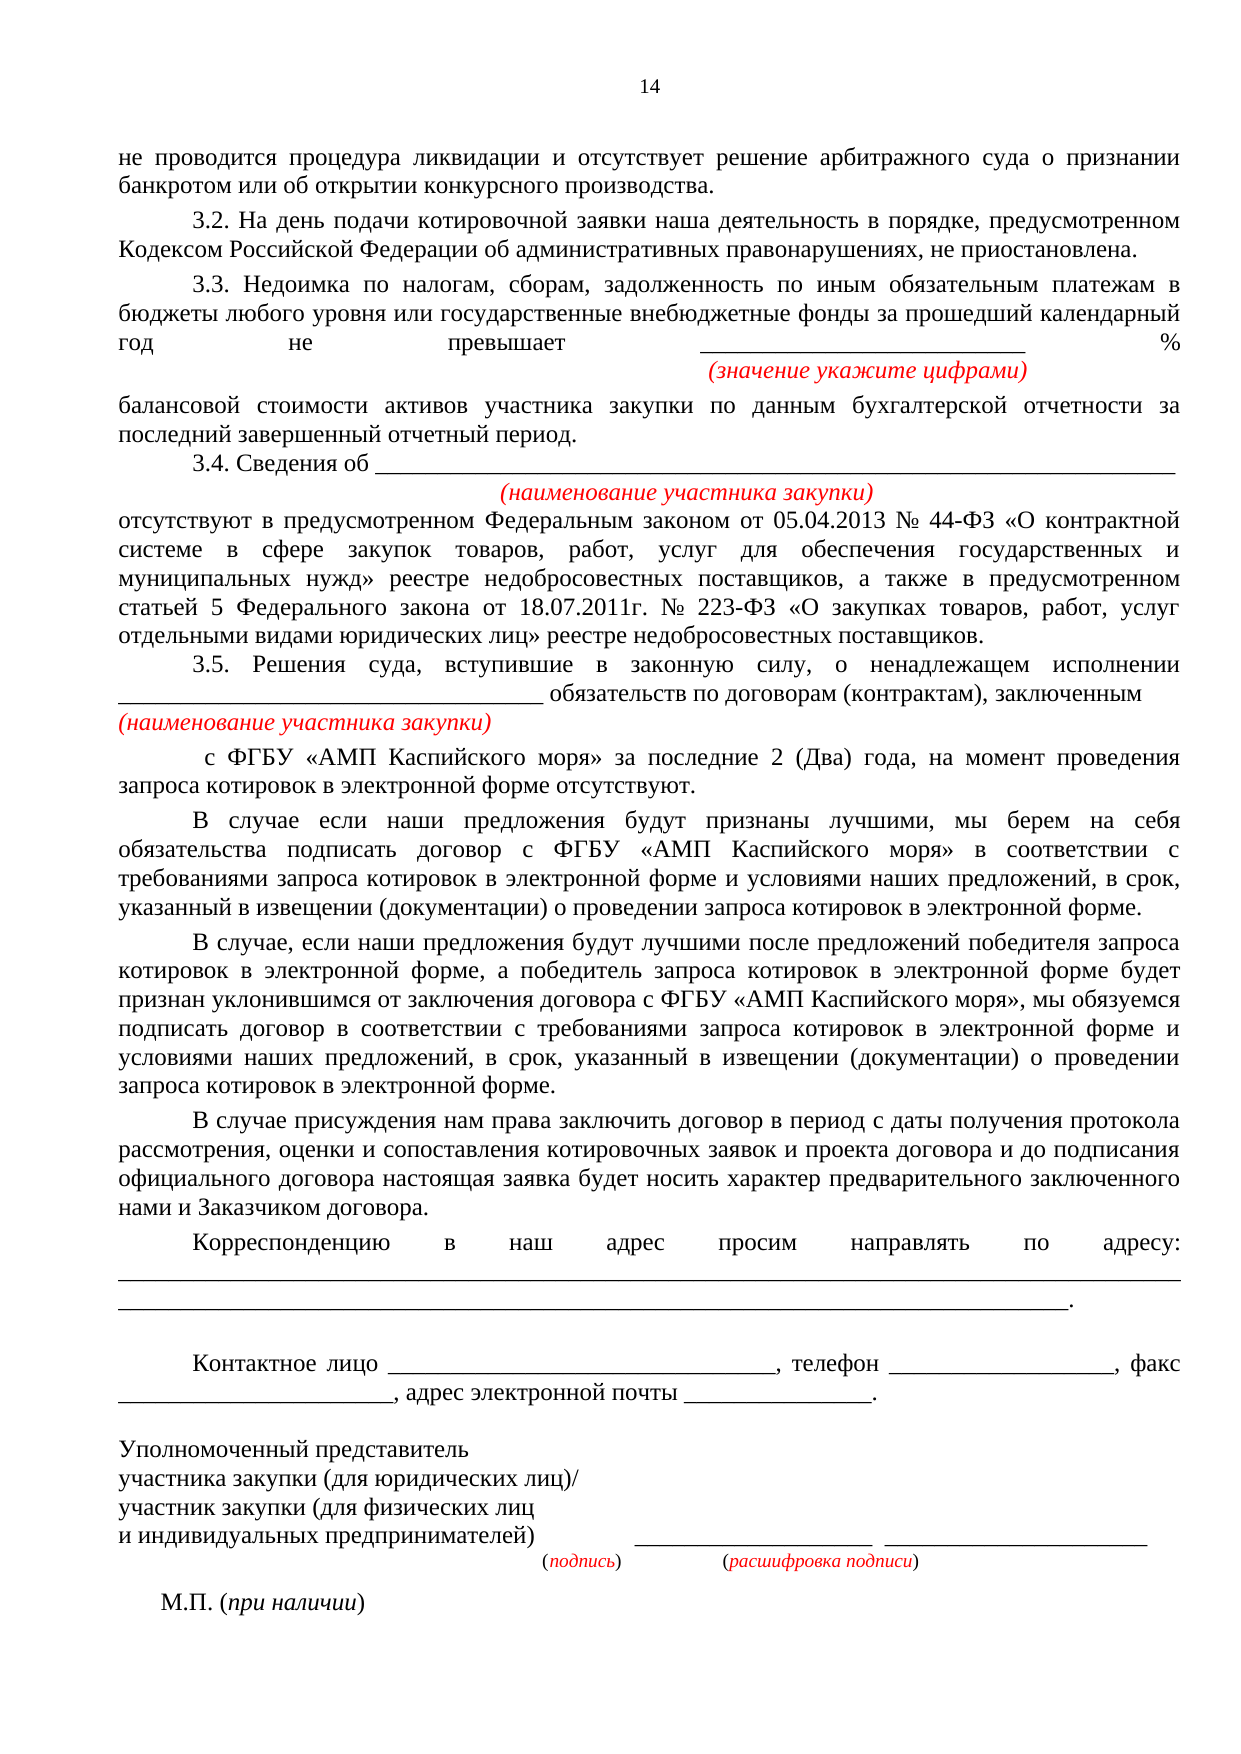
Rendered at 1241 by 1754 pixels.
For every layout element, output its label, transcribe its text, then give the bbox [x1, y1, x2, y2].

text балансовой стоимости активов участника закупки по данным бухгалтерской отчетности за последний завершенный отчетный период. [118, 390, 1181, 448]
text не проводится процедура ликвидации и отсутствует решение арбитражного суда о признании банкротом или об открытии конкурсного производства. [118, 142, 1181, 199]
text В случае присуждения нам права заключить договор в период с даты получения протокола рассмотрения, оценки и сопоставления котировочных заявок и проекта договора и до подписания официального договора настоящая заявка будет носить характер предварительного заключенного нами и Заказчиком договора. [118, 1105, 1181, 1220]
text М.П. (при наличии) [118, 1587, 1181, 1616]
text Корреспонденцию в наш адрес просим направлять по адресу: _________________________________________________________________________________________________________________________________________________________________. [118, 1281, 1181, 1313]
text участник закупки (для физических лиц [118, 1492, 1181, 1520]
text участника закупки (для юридических лиц)/ [118, 1463, 1181, 1492]
text 3.5. Решения суда, вступившие в законную силу, о ненадлежащем исполнении __________________________________ обязательств по договорам (контрактам), заключенным [118, 649, 1181, 707]
text и индивидуальных предпринимателей) ___________________ _____________________ [118, 1520, 1181, 1549]
text В случае если наши предложения будут признаны лучшими, мы берем на себя обязательства подписать договор с ФГБУ «АМП Каспийского моря» в соответствии с требованиями запроса котировок в электронной форме и условиями наших предложений, в срок, указанный в извещении (документации) о проведении запроса котировок в электронной форме. [118, 805, 1181, 920]
text отсутствуют в предусмотренном Федеральным законом от 05.04.2013 № 44-ФЗ «О контрактной системе в сфере закупок товаров, работ, услуг для обеспечения государственных и муниципальных нужд» реестре недобросовестных поставщиков, а также в предусмотренном статьей 5 Федерального закона от 18.07.2011г. № 223-ФЗ «О закупках товаров, работ, услуг отдельными видами юридических лиц» реестре недобросовестных поставщиков. [118, 505, 1181, 649]
text (подпись) (расшифровка подписи) [118, 1549, 1181, 1587]
text с ФГБУ «АМП Каспийского моря» за последние 2 (Два) года, на момент проведения запроса котировок в электронной форме отсутствуют. [118, 742, 1181, 799]
text 3.2. На день подачи котировочной заявки наша деятельность в порядке, предусмотренном Кодексом Российской Федерации об административных правонарушениях, не приостановлена. [118, 205, 1181, 263]
text Контактное лицо _______________________________, телефон __________________, факс ______________________, адрес электронной почты _______________. [118, 1348, 1181, 1405]
text Уполномоченный представитель [118, 1434, 1181, 1463]
text 3.3. Недоимка по налогам, сборам, задолженность по иным обязательным платежам в бюджеты любого уровня или государственные внебюджетные фонды за прошедший календарный год не превышает __________________________ % (значение укажите цифрами) [118, 269, 1181, 384]
text (наименование участника закупки) [118, 477, 1181, 505]
text В случае, если наши предложения будут лучшими после предложений победителя запроса котировок в электронной форме, а победитель запроса котировок в электронной форме будет признан уклонившимся от заключения договора с ФГБУ «АМП Каспийского моря», мы обязуемся подписать договор в соответствии с требованиями запроса котировок в электронной форме и условиями наших предложений, в срок, указанный в извещении (документации) о проведении запроса котировок в электронной форме. [118, 927, 1181, 1099]
text (наименование участника закупки) [118, 707, 1181, 735]
text 3.4. Сведения об ________________________________________________________________ [118, 448, 1181, 477]
text Корреспонденцию в наш адрес просим направлять по адресу: _________________________________________________________________________________________________________________________________________________________________. [118, 1227, 1181, 1280]
